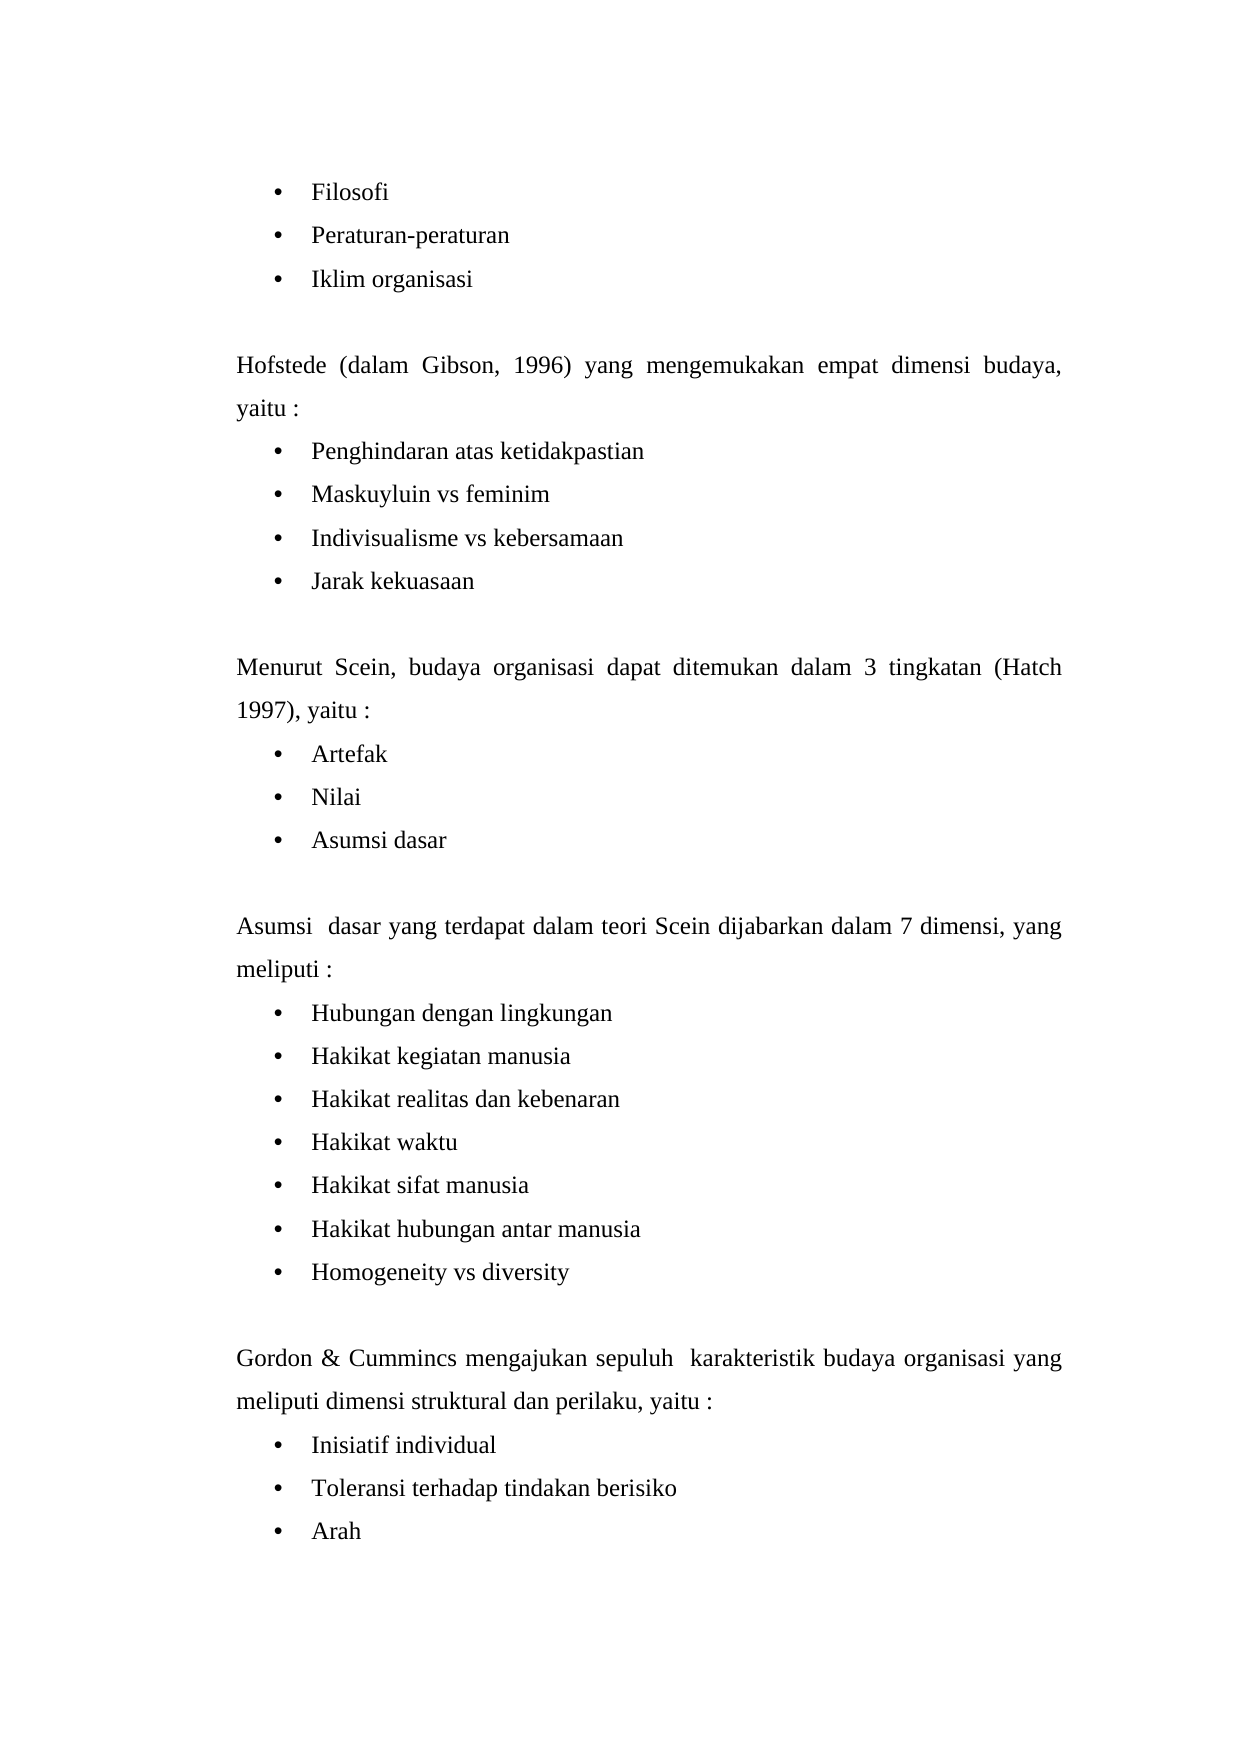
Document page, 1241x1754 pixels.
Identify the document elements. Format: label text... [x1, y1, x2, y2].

text Gordon & Cummincs mengajukan sepuluh karakteristik budaya organisasi yang meliputi dimensi struktural dan perilaku, yaitu : [236, 1343, 1063, 1415]
list Indivisualisme vs kebersamaan [274, 523, 1063, 552]
list Iklim organisasi [274, 264, 1063, 292]
list Hakikat kegiatan manusia [274, 1041, 1063, 1070]
list Homogeneity vs diversity [274, 1257, 1063, 1286]
list Arah [274, 1516, 1063, 1545]
list Hakikat hubungan antar manusia [274, 1214, 1063, 1243]
list Peraturan-peraturan [274, 220, 1063, 249]
text Asumsi dasar yang terdapat dalam teori Scein dijabarkan dalam 7 dimensi, yang meliputi : [236, 911, 1063, 983]
list Hubungan dengan lingkungan [274, 998, 1063, 1026]
list Inisiatif individual [274, 1429, 1063, 1458]
list Jarak kekuasaan [274, 566, 1063, 595]
list Penghindaran atas ketidakpastian [274, 436, 1063, 465]
list Asumsi dasar [274, 825, 1063, 854]
text Hofstede (dalam Gibson, 1996) yang mengemukakan empat dimensi budaya, yaitu : [236, 350, 1063, 422]
list Artefak [274, 738, 1063, 767]
list Nilai [274, 782, 1063, 811]
list Hakikat sifat manusia [274, 1171, 1063, 1199]
list Maskuyluin vs feminim [274, 479, 1063, 508]
list Hakikat waktu [274, 1127, 1063, 1156]
list Toleransi terhadap tindakan berisiko [274, 1473, 1063, 1502]
list Filosofi [274, 177, 1063, 206]
list Hakikat realitas dan kebenaran [274, 1084, 1063, 1113]
text Menurut Scein, budaya organisasi dapat ditemukan dalam 3 tingkatan (Hatch 1997), yaitu : [236, 652, 1063, 724]
